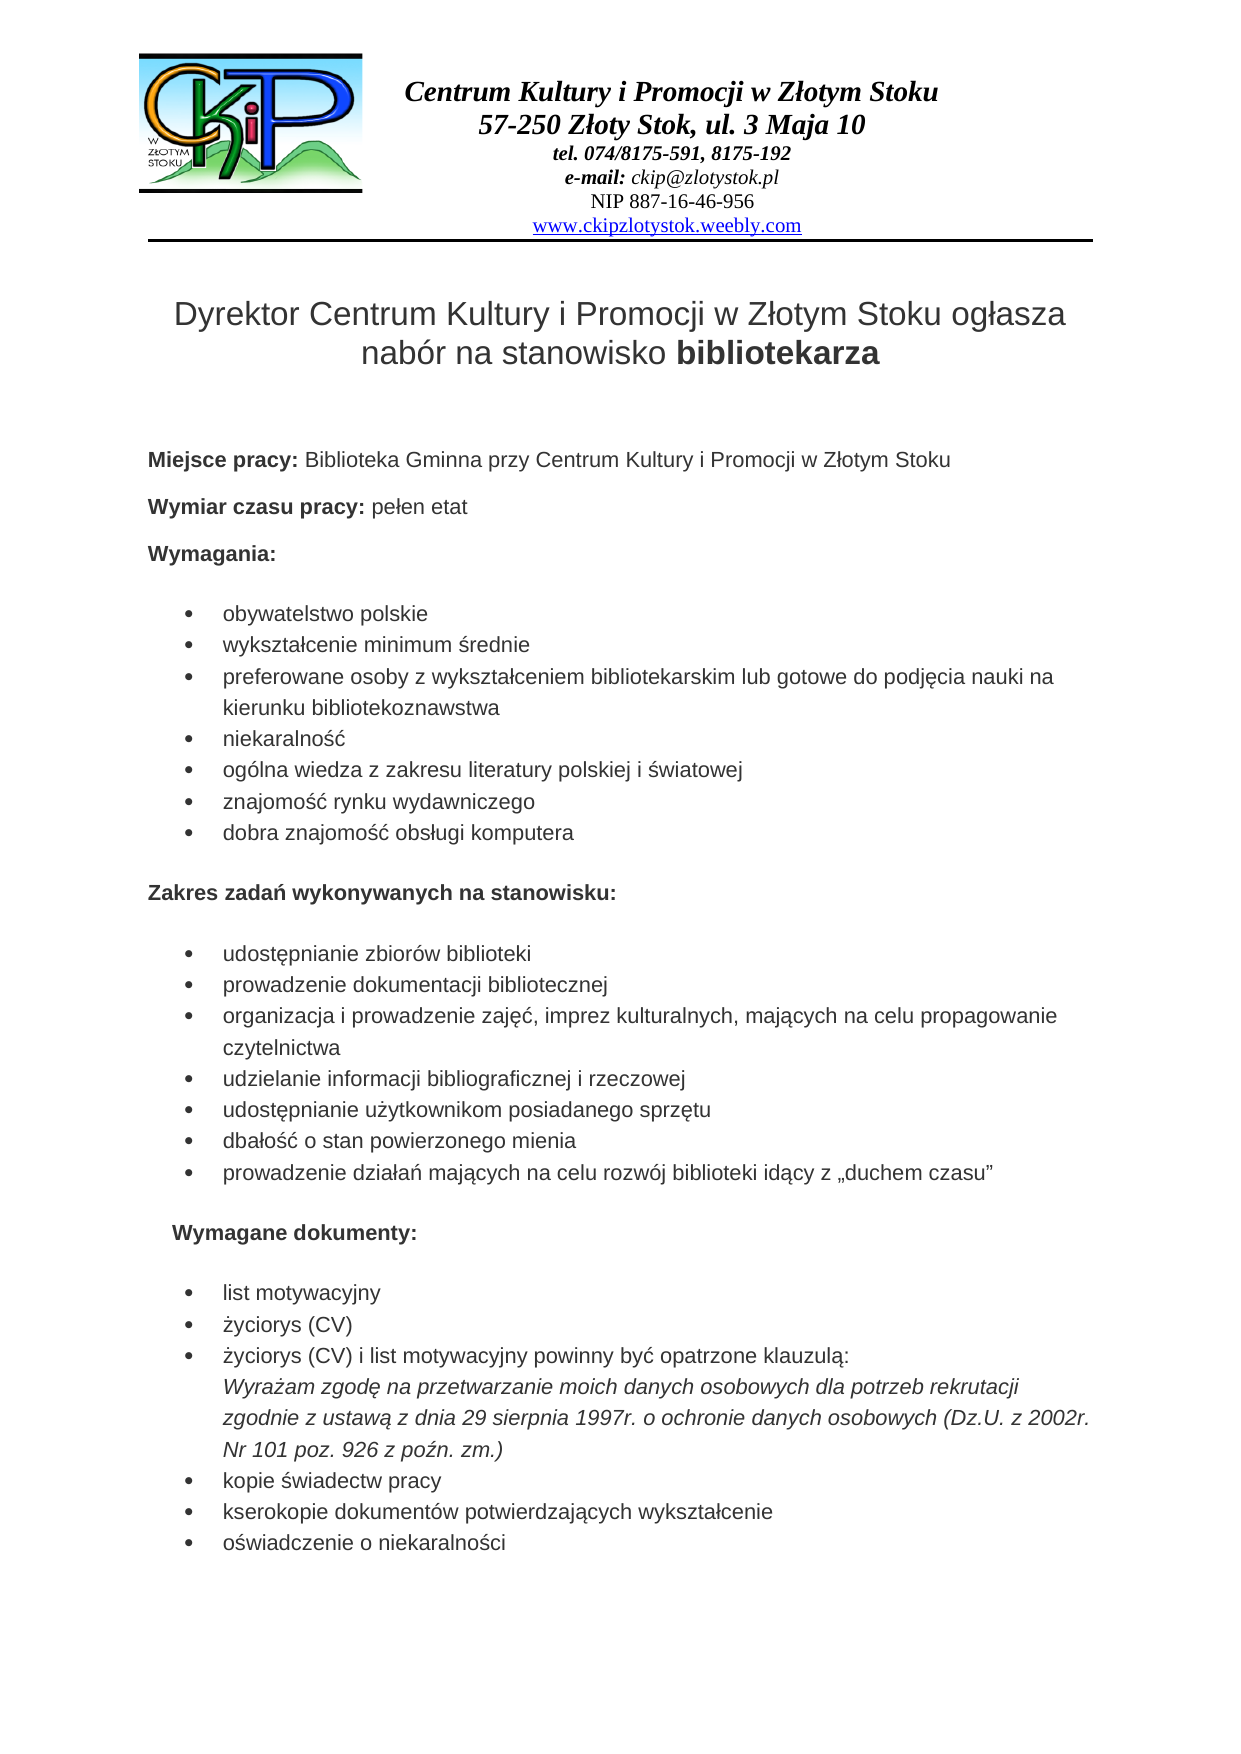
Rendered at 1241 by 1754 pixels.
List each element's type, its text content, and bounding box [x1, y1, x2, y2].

list znajomość rynku wydawniczego [185, 783, 1093, 814]
list list motywacyjny [185, 1274, 1093, 1306]
list ogólna wiedza z zakresu literatury polskiej i światowej [185, 751, 1093, 783]
text Wymiar czasu pracy: pełen etat [148, 488, 1093, 519]
list oświadczenie o niekaralności [185, 1524, 1093, 1556]
list dobra znajomość obsługi komputera [185, 814, 1093, 845]
picture [138, 53, 363, 193]
list wykształcenie minimum średnie [185, 626, 1093, 658]
list prowadzenie działań mających na celu rozwój biblioteki idący z „duchem czasu” [185, 1153, 1093, 1185]
list kopie świadectw pracy [185, 1462, 1093, 1493]
list preferowane osoby z wykształceniem bibliotekarskim lub gotowe do podjęcia nauki na kierunku bibliotekoznawstwa [185, 658, 1093, 720]
list kserokopie dokumentów potwierdzających wykształcenie [185, 1493, 1093, 1524]
text Wymagania: [148, 535, 1093, 566]
list udzielanie informacji bibliograficznej i rzeczowej [185, 1060, 1093, 1091]
list obywatelstwo polskie [185, 595, 1093, 626]
text Dyrektor Centrum Kultury i Promocji w Złotym Stoku ogłasza nabór na stanowisko bibliotekarza [148, 294, 1093, 371]
list organizacja i prowadzenie zajęć, imprez kulturalnych, mających na celu propagowanie czytelnictwa [185, 997, 1093, 1060]
list prowadzenie dokumentacji bibliotecznej [185, 966, 1093, 997]
list życiorys (CV) i list motywacyjny powinny być opatrzone klauzulą: Wyrażam zgodę na przetwarzanie moich danych osobowych dla potrzeb rekrutacji zgodnie z ustawą z dnia 29 sierpnia 1997r. o ochronie danych osobowych (Dz.U. z 2002r. Nr 101 poz. 926 z poźn. zm.) [185, 1337, 1093, 1462]
list niekaralność [185, 720, 1093, 751]
list dbałość o stan powierzonego mienia [185, 1122, 1093, 1153]
list udostępnianie użytkownikom posiadanego sprzętu [185, 1091, 1093, 1122]
list udostępnianie zbiorów biblioteki [185, 935, 1093, 966]
text Wymagane dokumenty: [148, 1214, 1093, 1245]
list życiorys (CV) [185, 1306, 1093, 1337]
text Zakres zadań wykonywanych na stanowisku: [148, 874, 1093, 906]
text Miejsce pracy: Biblioteka Gminna przy Centrum Kultury i Promocji w Złotym Stoku [148, 441, 1093, 472]
